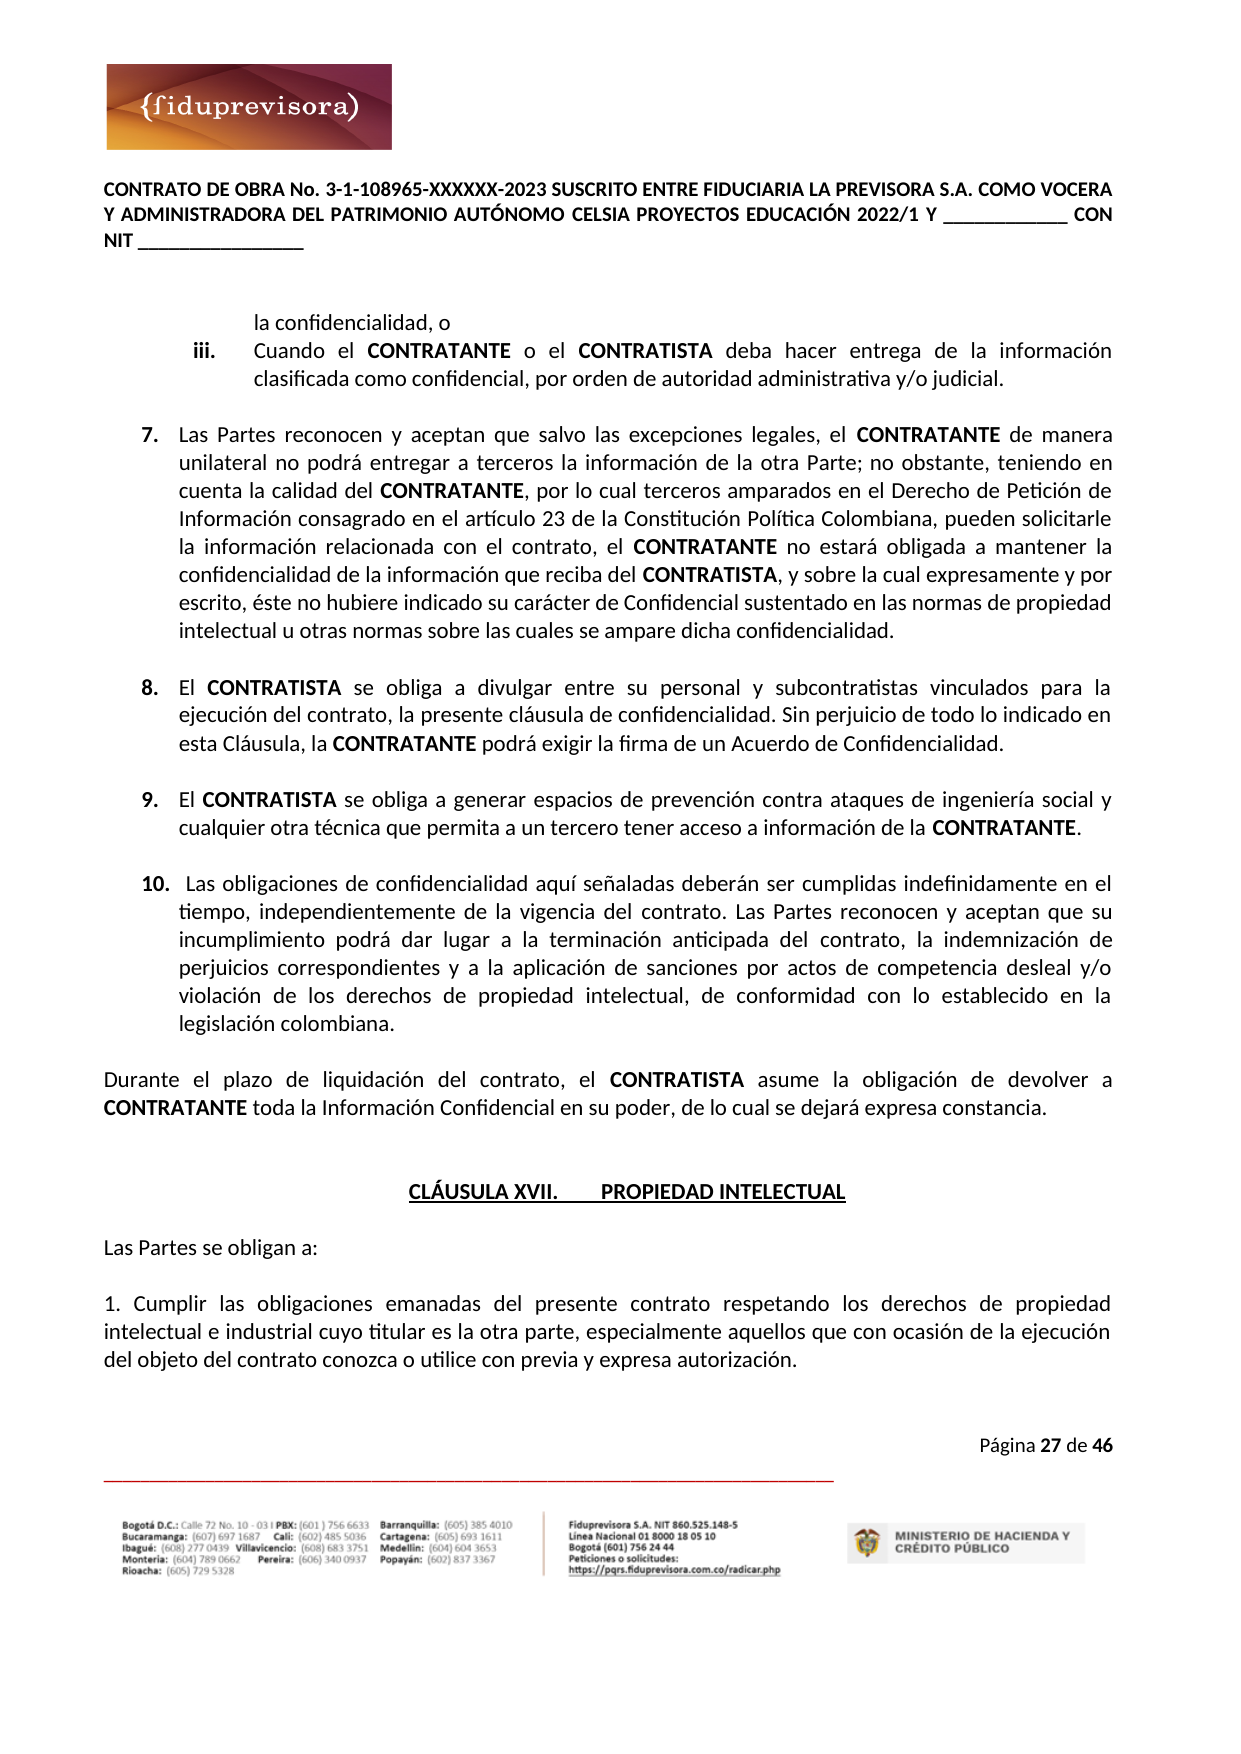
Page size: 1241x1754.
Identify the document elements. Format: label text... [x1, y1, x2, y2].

text Las Partes se obligan a: [103, 1233, 1113, 1261]
list PROPIEDAD INTELECTUAL [141, 1177, 1113, 1205]
list El CONTRATISTA se obliga a generar espacios de prevención contra ataques de ingeniería social y cualquier otra técnica que permita a un tercero tener acceso a información de la CONTRATANTE. [141, 785, 1113, 841]
list Cuando el CONTRATANTE o el CONTRATISTA deba hacer entrega de la información clasificada como confidencial, por orden de autoridad administrativa y/o judicial. [216, 336, 1113, 392]
text 1. Cumplir las obligaciones emanadas del presente contrato respetando los derechos de propiedad intelectual e industrial cuyo titular es la otra parte, especialmente aquellos que con ocasión de la ejecución del objeto del contrato conozca o utilice con previa y expresa autorización. [103, 1289, 1113, 1373]
picture [103, 1511, 1114, 1608]
picture [106, 64, 392, 150]
list El CONTRATISTA se obliga a divulgar entre su personal y subcontratistas vinculados para la ejecución del contrato, la presente cláusula de confidencialidad. Sin perjuicio de todo lo indicado en esta Cláusula, la CONTRATANTE podrá exigir la firma de un Acuerdo de Confidencialidad. [141, 673, 1113, 757]
list Las Partes reconocen y aceptan que salvo las excepciones legales, el CONTRATANTE de manera unilateral no podrá entregar a terceros la información de la otra Parte; no obstante, teniendo en cuenta la calidad del CONTRATANTE, por lo cual terceros amparados en el Derecho de Petición de Información consagrado en el artículo 23 de la Constitución Política Colombiana, pueden solicitarle la información relacionada con el contrato, el CONTRATANTE no estará obligada a mantener la confidencialidad de la información que reciba del CONTRATISTA, y sobre la cual expresamente y por escrito, éste no hubiere indicado su carácter de Confidencial sustentado en las normas de propiedad intelectual u otras normas sobre las cuales se ampare dicha confidencialidad. [141, 420, 1113, 644]
list Ha sido legalmente divulgada por una tercera persona que no tenía obligación de mantener la confidencialidad, o [216, 308, 1113, 336]
list Las obligaciones de confidencialidad aquí señaladas deberán ser cumplidas indefinidamente en el tiempo, independientemente de la vigencia del contrato. Las Partes reconocen y aceptan que su incumplimiento podrá dar lugar a la terminación anticipada del contrato, la indemnización de perjuicios correspondientes y a la aplicación de sanciones por actos de competencia desleal y/o violación de los derechos de propiedad intelectual, de conformidad con lo establecido en la legislación colombiana. [141, 869, 1113, 1037]
text Durante el plazo de liquidación del contrato, el CONTRATISTA asume la obligación de devolver a CONTRATANTE toda la Información Confidencial en su poder, de lo cual se dejará expresa constancia. [103, 1065, 1113, 1121]
